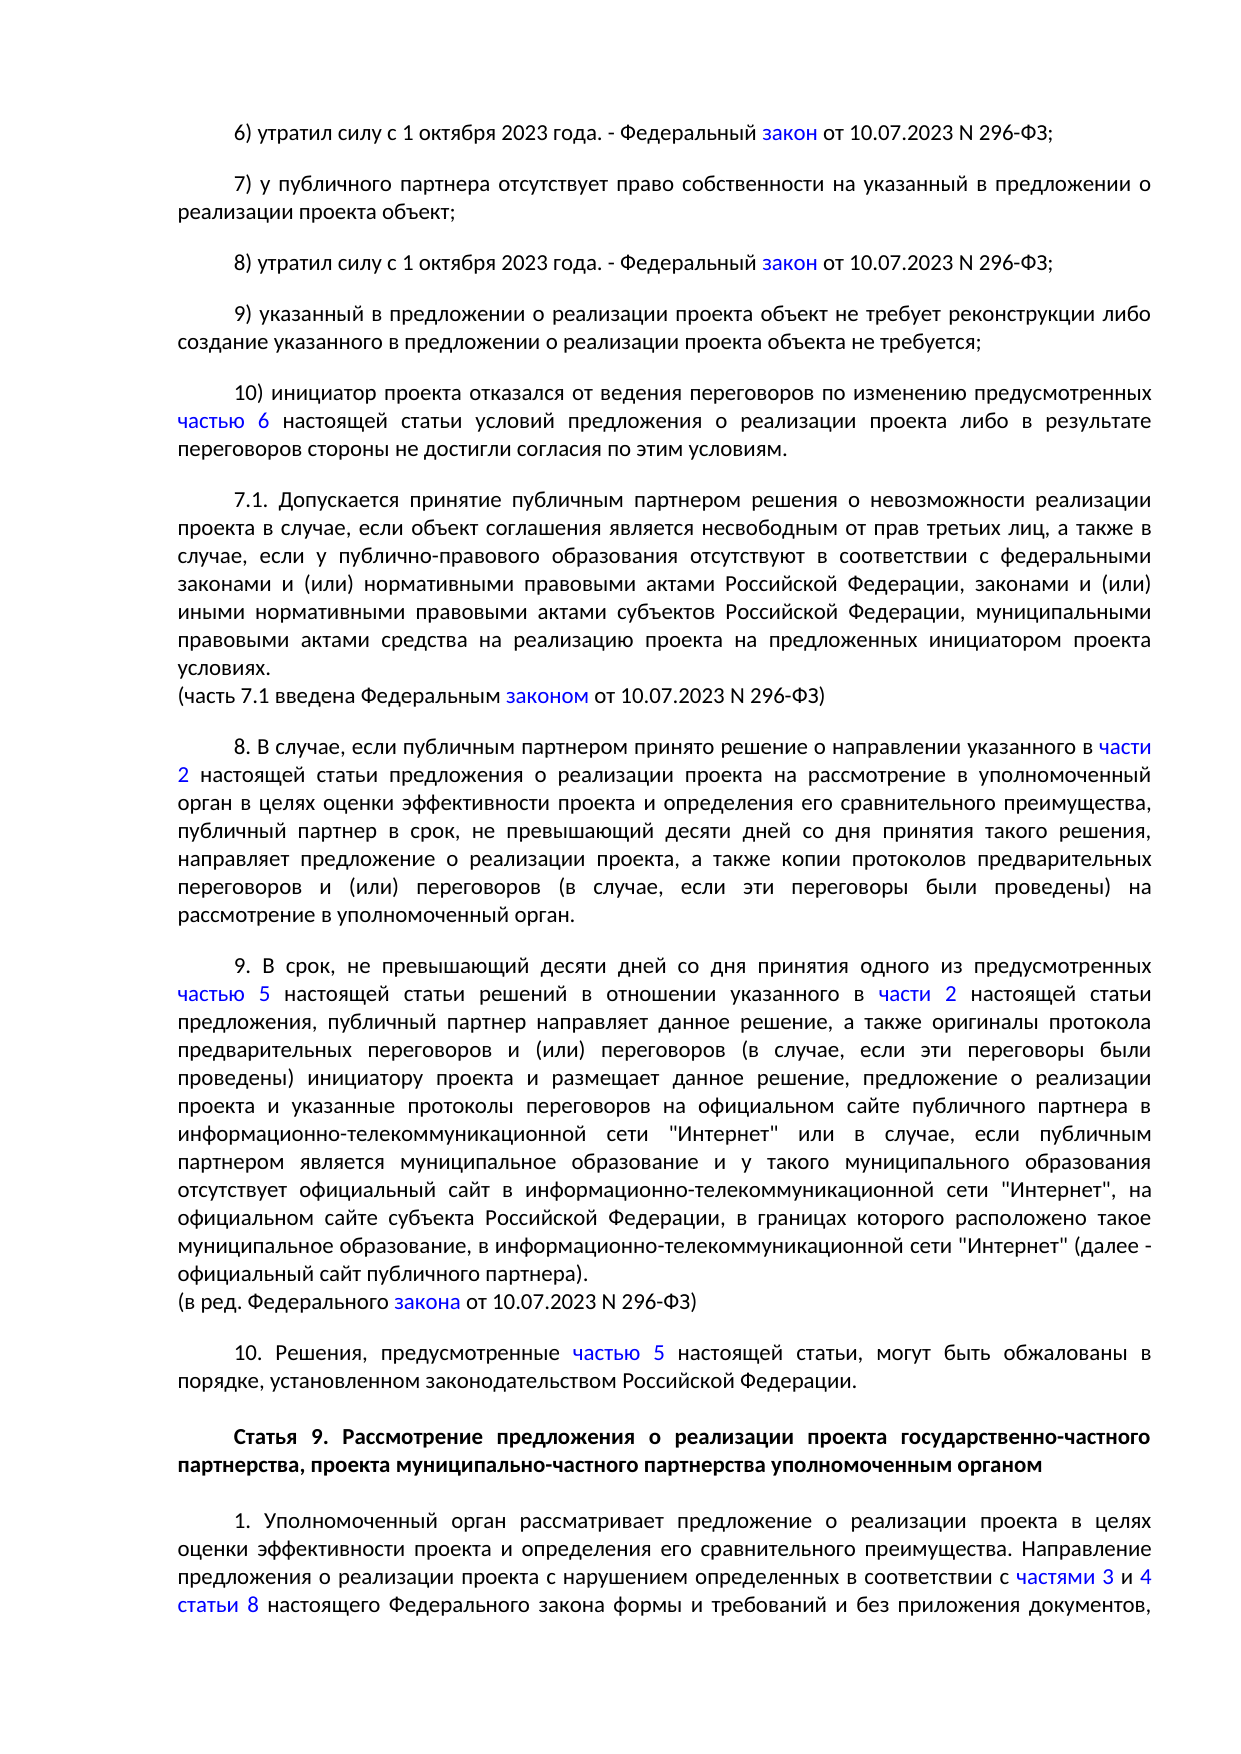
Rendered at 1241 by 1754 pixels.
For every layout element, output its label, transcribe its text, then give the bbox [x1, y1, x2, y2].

text 10. Решения, предусмотренные частью 5 настоящей статьи, могут быть обжалованы в порядке, установленном законодательством Российской Федерации. [177, 1338, 1152, 1394]
text 7.1. Допускается принятие публичным партнером решения о невозможности реализации проекта в случае, если объект соглашения является несвободным от прав третьих лиц, а также в случае, если у публично-правового образования отсутствуют в соответствии с федеральными законами и (или) нормативными правовыми актами Российской Федерации, законами и (или) иными нормативными правовыми актами субъектов Российской Федерации, муниципальными правовыми актами средства на реализацию проекта на предложенных инициатором проекта условиях. [177, 485, 1152, 681]
text 8. В случае, если публичным партнером принято решение о направлении указанного в части 2 настоящей статьи предложения о реализации проекта на рассмотрение в уполномоченный орган в целях оценки эффективности проекта и определения его сравнительного преимущества, публичный партнер в срок, не превышающий десяти дней со дня принятия такого решения, направляет предложение о реализации проекта, а также копии протоколов предварительных переговоров и (или) переговоров (в случае, если эти переговоры были проведены) на рассмотрение в уполномоченный орган. [177, 732, 1152, 928]
title Статья 9. Рассмотрение предложения о реализации проекта государственно-частного партнерства, проекта муниципально-частного партнерства уполномоченным органом [177, 1422, 1152, 1478]
text (часть 7.1 введена Федеральным законом от 10.07.2023 N 296-ФЗ) [177, 681, 1152, 709]
text 9) указанный в предложении о реализации проекта объект не требует реконструкции либо создание указанного в предложении о реализации проекта объекта не требуется; [177, 299, 1152, 355]
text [177, 1506, 1152, 1618]
text 7) у публичного партнера отсутствует право собственности на указанный в предложении о реализации проекта объект; [177, 169, 1152, 225]
text 8) утратил силу с 1 октября 2023 года. - Федеральный закон от 10.07.2023 N 296-ФЗ; [177, 248, 1152, 276]
text 9. В срок, не превышающий десяти дней со дня принятия одного из предусмотренных частью 5 настоящей статьи решений в отношении указанного в части 2 настоящей статьи предложения, публичный партнер направляет данное решение, а также оригиналы протокола предварительных переговоров и (или) переговоров (в случае, если эти переговоры были проведены) инициатору проекта и размещает данное решение, предложение о реализации проекта и указанные протоколы переговоров на официальном сайте публичного партнера в информационно-телекоммуникационной сети "Интернет" или в случае, если публичным партнером является муниципальное образование и у такого муниципального образования отсутствует официальный сайт в информационно-телекоммуникационной сети "Интернет", на официальном сайте субъекта Российской Федерации, в границах которого расположено такое муниципальное образование, в информационно-телекоммуникационной сети "Интернет" (далее - официальный сайт публичного партнера). [177, 951, 1152, 1287]
text (в ред. Федерального закона от 10.07.2023 N 296-ФЗ) [177, 1287, 1152, 1315]
text 6) утратил силу с 1 октября 2023 года. - Федеральный закон от 10.07.2023 N 296-ФЗ; [177, 118, 1152, 146]
text 10) инициатор проекта отказался от ведения переговоров по изменению предусмотренных частью 6 настоящей статьи условий предложения о реализации проекта либо в результате переговоров стороны не достигли согласия по этим условиям. [177, 378, 1152, 462]
